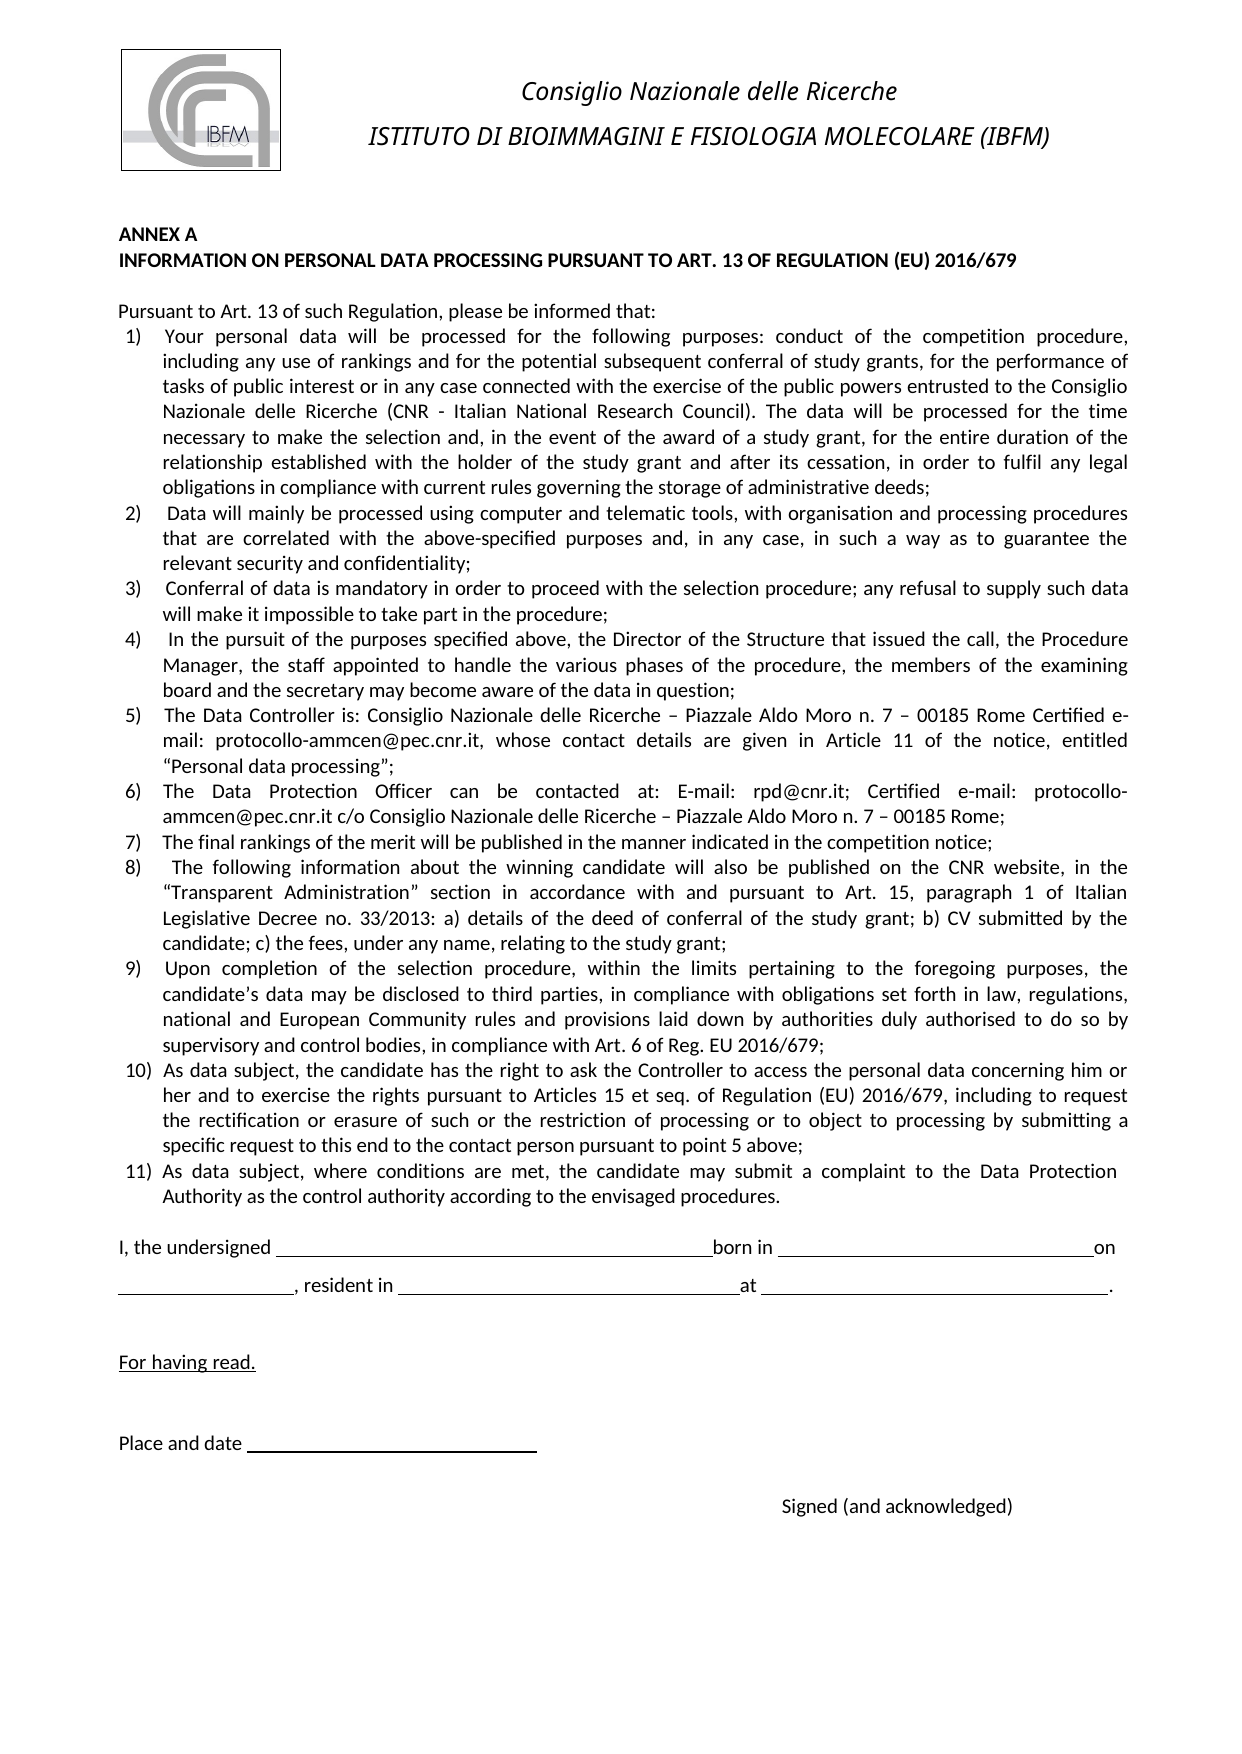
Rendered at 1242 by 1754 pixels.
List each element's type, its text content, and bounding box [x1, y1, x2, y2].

text 1) Your personal data will be processed for the following purposes: conduct of the competition procedure, including any use of rankings and for the potential subsequent conferral of study grants, for the performance of tasks of public interest or in any case connected with the exercise of the public powers entrusted to the Consiglio Nazionale delle Ricerche (CNR - Italian National Research Council). The data will be processed for the time necessary to make the selection and, in the event of the award of a study grant, for the entire duration of the relationship established with the holder of the study grant and after its cessation, in order to fulfil any legal obligations in compliance with current rules governing the storage of administrative deeds; [125, 323, 1129, 500]
text Pursuant to Art. 13 of such Regulation, please be informed that: [118, 298, 1137, 323]
text 5) The Data Controller is: Consiglio Nazionale delle Ricerche – Piazzale Aldo Moro n. 7 – 00185 Rome Certified e- mail: protocollo-ammcen@pec.cnr.it, whose contact details are given in Article 11 of the notice, entitled “Personal data processing”; [125, 703, 1128, 778]
text Authority as the control authority according to the envisaged procedures. [162, 1183, 1137, 1209]
text 11) As data subject, where conditions are met, the candidate may submit a complaint to the Data Protection [125, 1158, 1137, 1183]
text 8) The following information about the winning candidate will also be published on the CNR website, in the “Transparent Administration” section in accordance with and pursuant to Art. 15, paragraph 1 of Italian Legislative Decree no. 33/2013: a) details of the deed of conferral of the study grant; b) CV submitted by the candidate; c) the fees, under any name, relating to the study grant; [125, 855, 1129, 955]
picture [122, 50, 280, 170]
text ANNEX A [118, 221, 1137, 247]
text 7) The final rankings of the merit will be published in the manner indicated in the competition notice; [125, 829, 1137, 854]
text For having read. [118, 1349, 1137, 1374]
text 6) The Data Protection Officer can be contacted at: E-mail: rpd@cnr.it; Certified e-mail: protocollo- ammcen@pec.cnr.it c/o Consiglio Nazionale delle Ricerche – Piazzale Aldo Moro n. 7 – 00185 Rome; [125, 778, 1128, 829]
text INFORMATION ON PERSONAL DATA PROCESSING PURSUANT TO ART. 13 OF REGULATION (EU) 2016/679 [118, 247, 1137, 272]
text 3) Conferral of data is mandatory in order to proceed with the selection procedure; any refusal to supply such data will make it impossible to take part in the procedure; [125, 576, 1129, 626]
text 9) Upon completion of the selection procedure, within the limits pertaining to the foregoing purposes, the candidate’s data may be disclosed to third parties, in compliance with obligations set forth in law, regulations, national and European Community rules and provisions laid down by authorities duly authorised to do so by supervisory and control bodies, in compliance with Art. 6 of Reg. EU 2016/679; [125, 956, 1129, 1057]
text 2) Data will mainly be processed using computer and telematic tools, with organisation and processing procedures that are correlated with the above-specified purposes and, in any case, in such a way as to guarantee the relevant security and confidentiality; [125, 500, 1129, 575]
text , resident in at . [118, 1272, 1137, 1298]
text 4) In the pursuit of the purposes specified above, the Director of the Structure that issued the call, the Procedure Manager, the staff appointed to handle the various phases of the procedure, the members of the examining board and the secretary may become aware of the data in question; [125, 626, 1128, 703]
text 10) As data subject, the candidate has the right to ask the Controller to access the personal data concerning him or her and to exercise the rights pursuant to Articles 15 et seq. of Regulation (EU) 2016/679, including to request the rectification or erasure of such or the restriction of processing or to object to processing by submitting a specific request to this end to the contact person pursuant to point 5 above; [125, 1057, 1129, 1158]
text I, the undersigned born in on [118, 1234, 1137, 1260]
